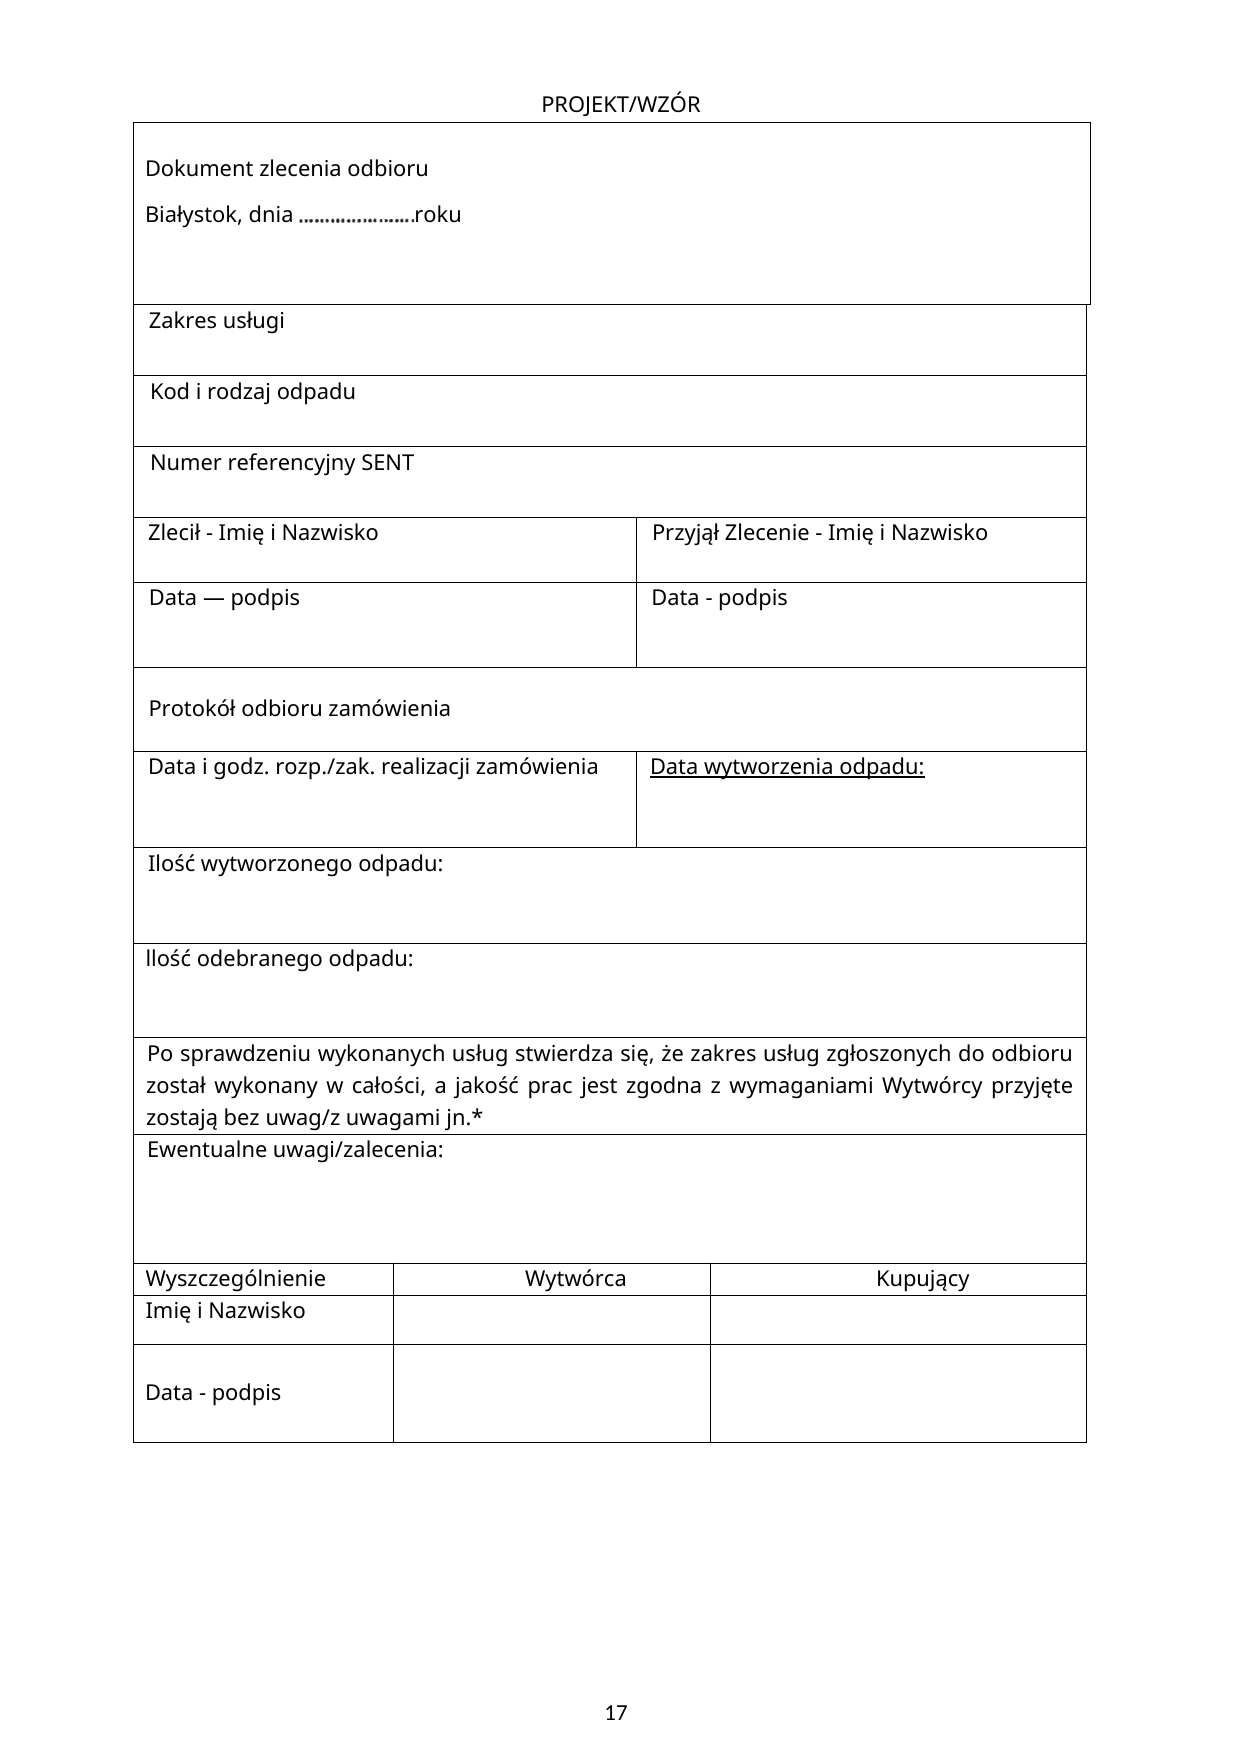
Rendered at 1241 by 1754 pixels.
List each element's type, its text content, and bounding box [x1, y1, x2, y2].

table_cell Kod i rodzaj odpadu [134, 376, 1086, 446]
table_cell Data - podpis [134, 1345, 393, 1441]
table_cell Data - podpis [637, 583, 1086, 666]
table_cell Data wytworzenia odpadu: [637, 752, 1086, 847]
table_cell Przyjął Zlecenie - Imię i Nazwisko [637, 518, 1086, 582]
table_cell [394, 1296, 710, 1344]
picture [299, 218, 415, 223]
table_cell Wytwórca [394, 1264, 710, 1295]
table_cell Imię i Nazwisko [134, 1296, 393, 1344]
table_header Dokument zlecenia odbioru Białystok, dnia roku [134, 123, 1090, 304]
table_cell Zakres usługi [134, 305, 1086, 375]
table_cell [711, 1345, 1086, 1441]
table_cell [711, 1296, 1086, 1344]
table_cell Data — podpis [134, 583, 636, 666]
table_cell Ewentualne uwagi/zalecenia: [134, 1135, 1086, 1262]
table_cell Numer referencyjny SENT [134, 447, 1086, 517]
table_cell Protokół odbioru zamówienia [134, 668, 1086, 751]
table_cell Zlecił - Imię i Nazwisko [134, 518, 636, 582]
table_cell Data i godz. rozp./zak. realizacji zamówienia [134, 752, 636, 847]
table_cell Kupujący [711, 1264, 1086, 1295]
table_cell Wyszczególnienie [134, 1264, 393, 1295]
table_cell Ilość wytworzonego odpadu: [134, 848, 1086, 943]
table_cell llość odebranego odpadu: [134, 944, 1086, 1037]
text PROJEKT/WZÓR [541, 89, 1086, 118]
table_cell [394, 1345, 710, 1441]
table_cell Po sprawdzeniu wykonanych usług stwierdza się, że zakres usług zgłoszonych do odbioru został wykonany w całości, a jakość prac jest zgodna z wymaganiami Wytwórcy przyjęte zostają bez uwag/z uwagami jn.* [134, 1038, 1086, 1134]
